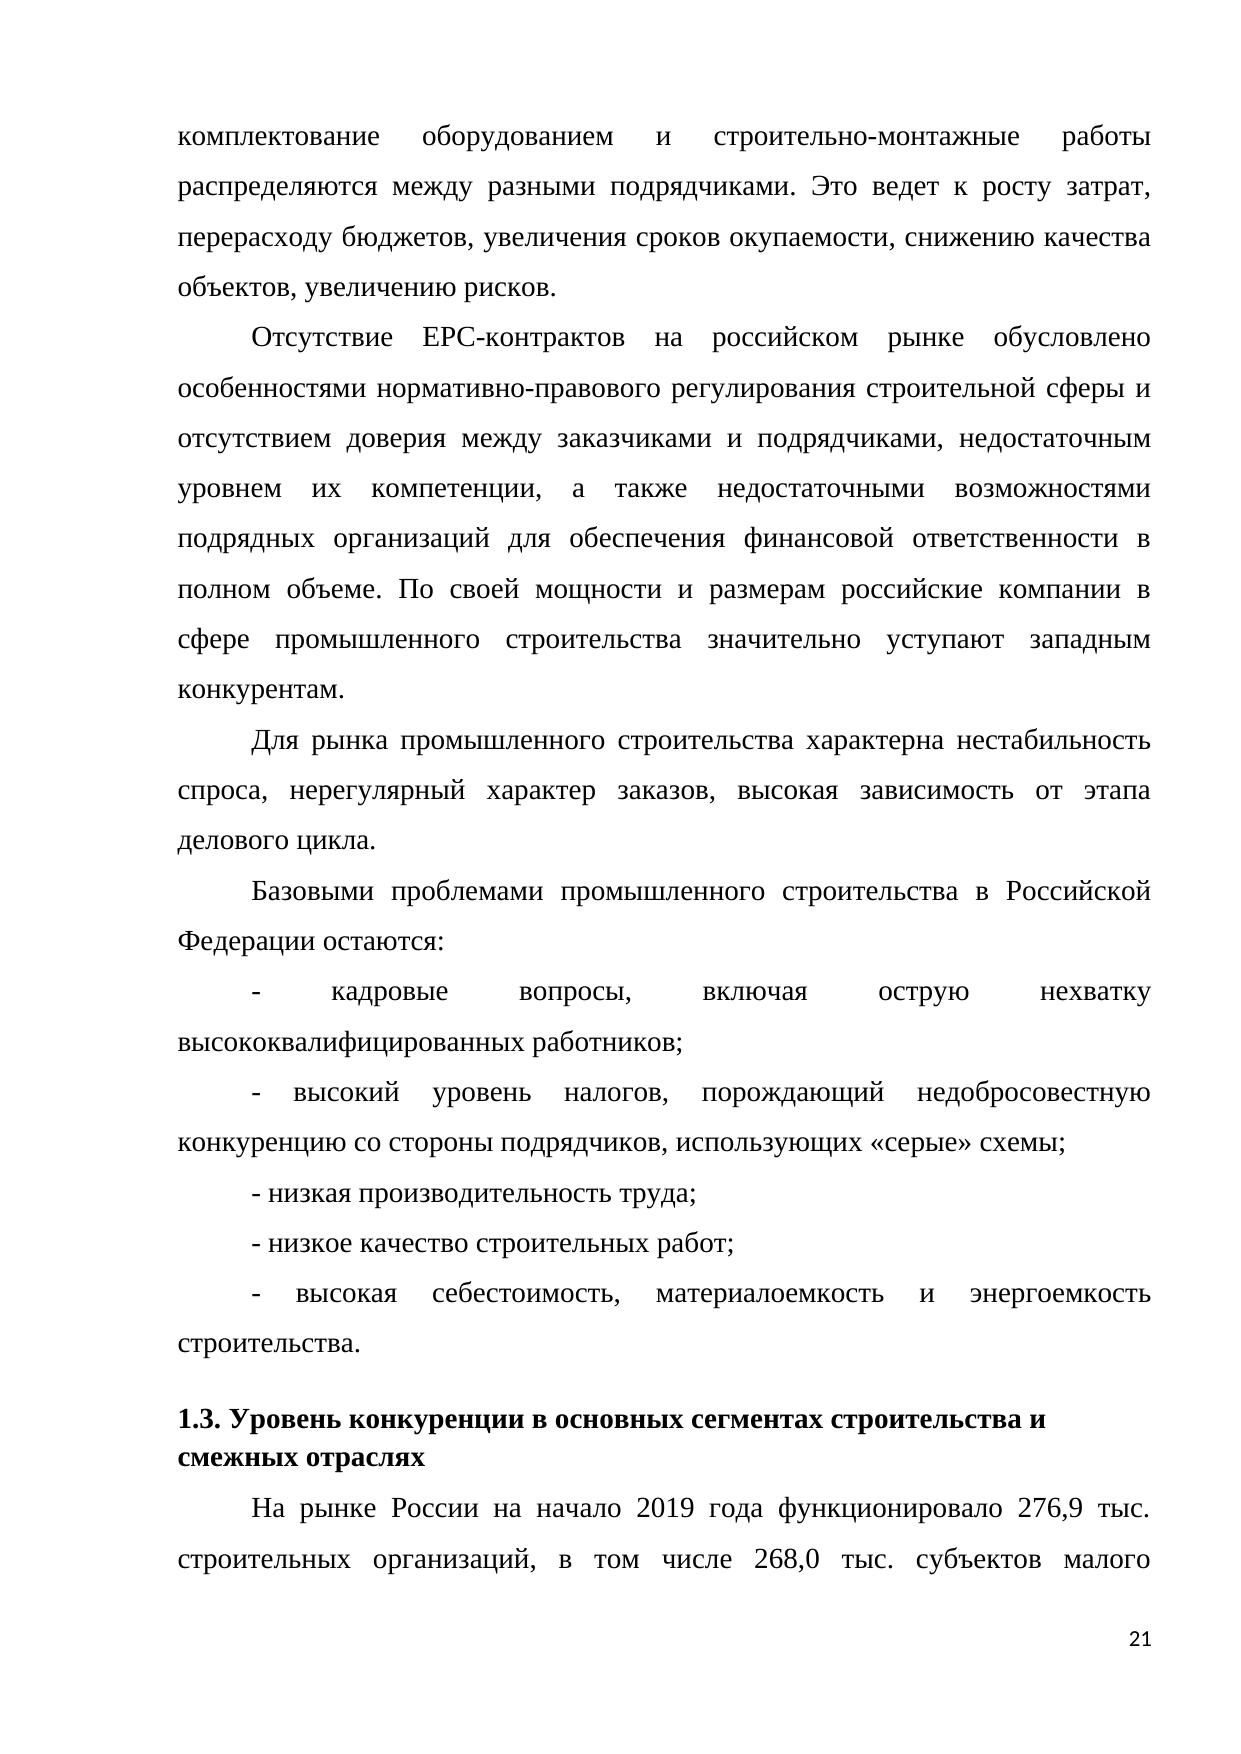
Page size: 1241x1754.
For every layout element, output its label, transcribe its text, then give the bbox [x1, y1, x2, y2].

text - высокий уровень налогов, порождающий недобросовестную конкуренцию со стороны подрядчиков, использующих «серые» схемы; [177, 1074, 1152, 1158]
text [177, 1491, 1152, 1574]
text Базовыми проблемами промышленного строительства в Российской Федерации остаются: [177, 873, 1152, 957]
text - низкое качество строительных работ; [177, 1225, 1152, 1258]
text Для рынка промышленного строительства характерна нестабильность спроса, нерегулярный характер заказов, высокая зависимость от этапа делового цикла. [177, 722, 1152, 856]
text - высокая себестоимость, материалоемкость и энергоемкость строительства. [177, 1275, 1152, 1359]
text - кадровые вопросы, включая острую нехватку высококвалифицированных работников; [177, 973, 1152, 1057]
text Отсутствие EPC-контрактов на российском рынке обусловлено особенностями нормативно-правового регулирования строительной сферы и отсутствием доверия между заказчиками и подрядчиками, недостаточным уровнем их компетенции, а также недостаточными возможностями подрядных организаций для обеспечения финансовой ответственности в полном объеме. По своей мощности и размерам российские компании в сфере промышленного строительства значительно уступают западным конкурентам. [177, 319, 1152, 705]
subtitle 1.3. Уровень конкуренции в основных сегментах строительства и смежных отраслях [177, 1401, 1152, 1473]
text - низкая производительность труда; [177, 1175, 1152, 1208]
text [177, 118, 1152, 303]
